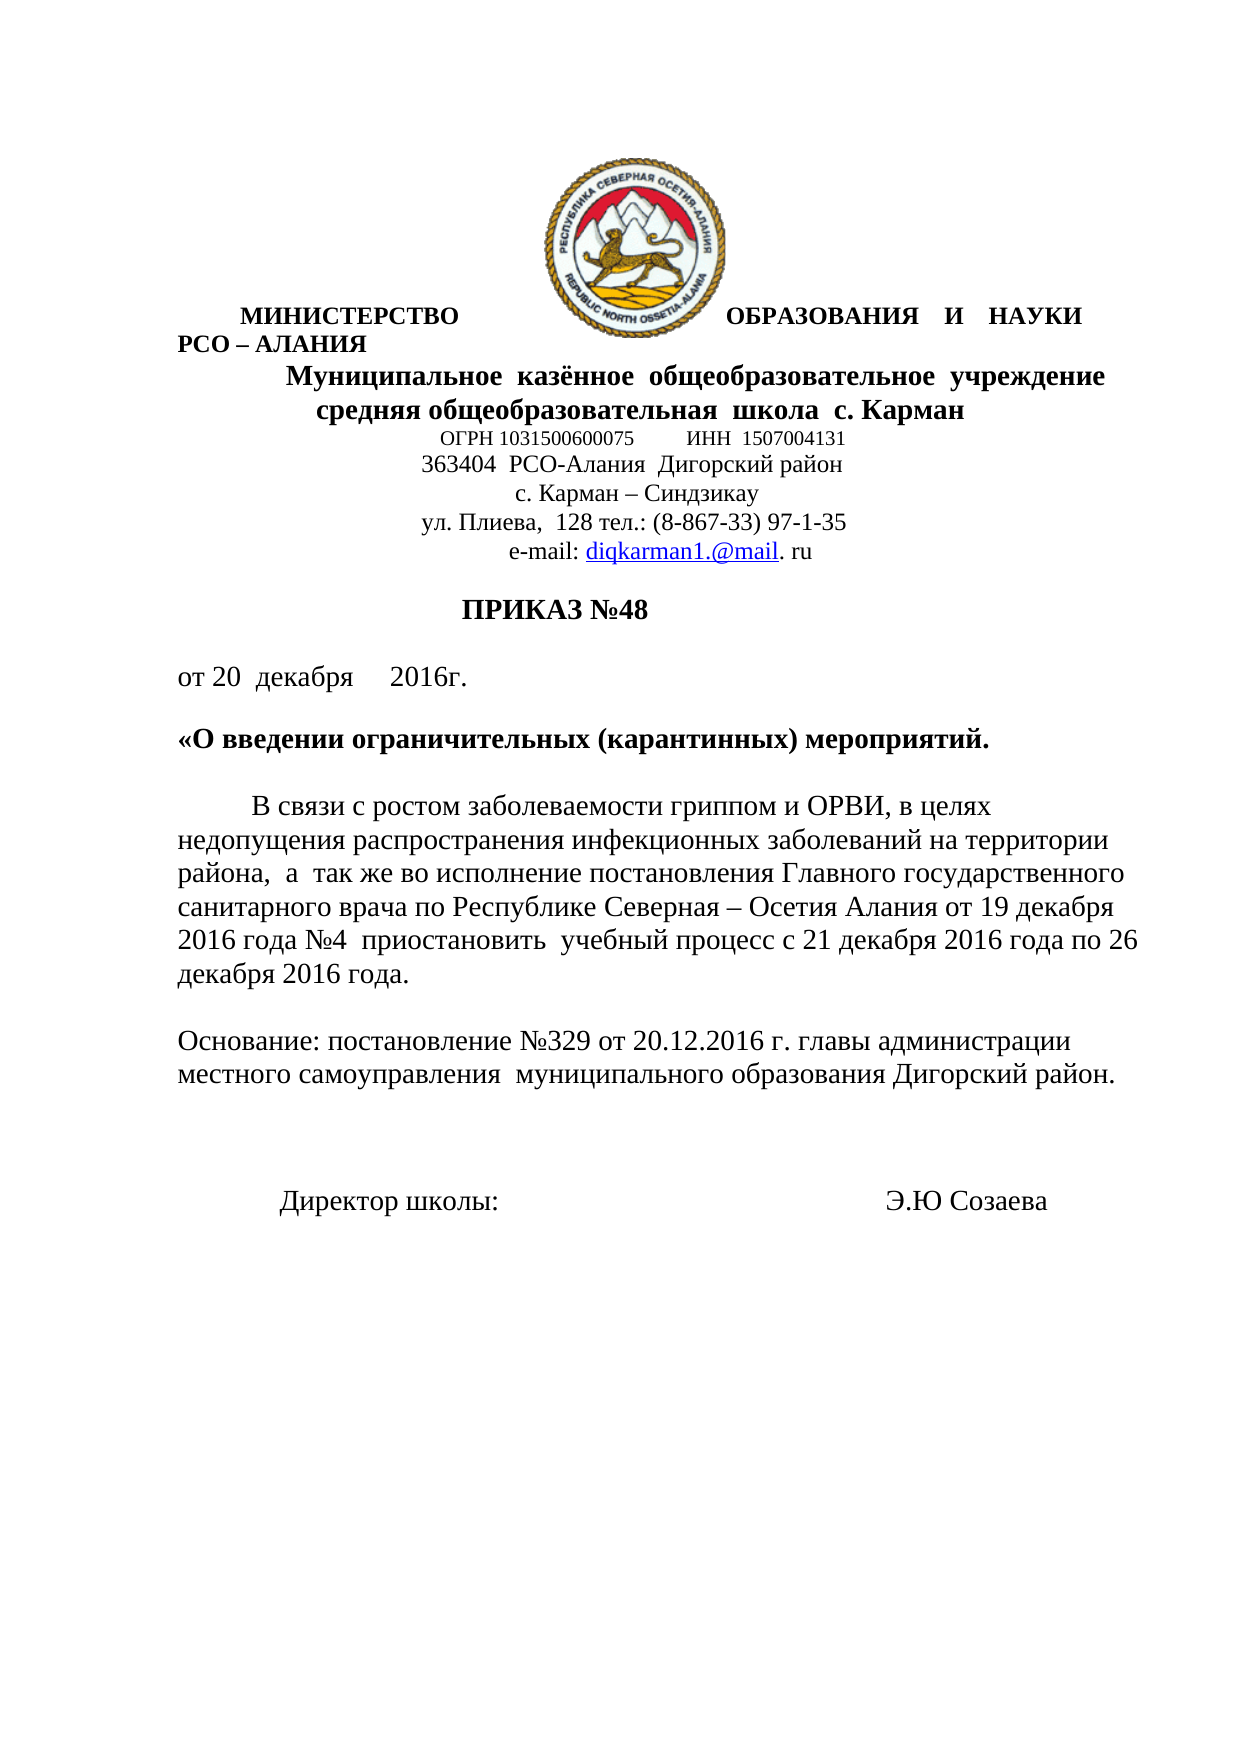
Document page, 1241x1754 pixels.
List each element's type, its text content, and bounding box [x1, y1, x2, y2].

text В связи с ростом заболеваемости гриппом и ОРВИ, в целях недопущения распространения инфекционных заболеваний на территории района, а так же во исполнение постановления Главного государственного санитарного врача по Республике Северная – Осетия Алания от 19 декабря 2016 года №4 приостановить учебный процесс с 21 декабря 2016 года по 26 декабря 2016 года. [177, 788, 1152, 989]
text с. Карман – Синдзикау [177, 478, 1152, 507]
text Основание: постановление №329 от 20.12.2016 г. главы администрации местного самоуправления муниципального образования Дигорский район. [177, 1023, 1152, 1090]
text МИНИСТЕРСТВО ОБРАЗОВАНИЯ И НАУКИ РСО – АЛАНИЯ [177, 301, 1152, 358]
text 363404 РСО-Алания Дигорский район [177, 449, 1152, 478]
text Муниципальное казённое общеобразовательное учреждение [177, 358, 1152, 392]
text ул. Плиева, 128 тел.: (8-867-33) 97-1-35 [177, 507, 1152, 536]
picture [542, 158, 726, 338]
text cредняя общеобразовательная школа с. Карман [177, 392, 1152, 425]
text Директор школы: Э.Ю Созаева [177, 1183, 1152, 1217]
text от 20 декабря 2016г. [177, 659, 1152, 693]
text «О введении ограничительных (карантинных) мероприятий. [177, 721, 1152, 755]
text ПРИКАЗ №48 [177, 592, 1152, 626]
text ОГРН 1031500600075 ИНН 1507004131 [177, 425, 1152, 449]
text e-mail: diqkarman1.@mail. ru [177, 536, 1152, 564]
